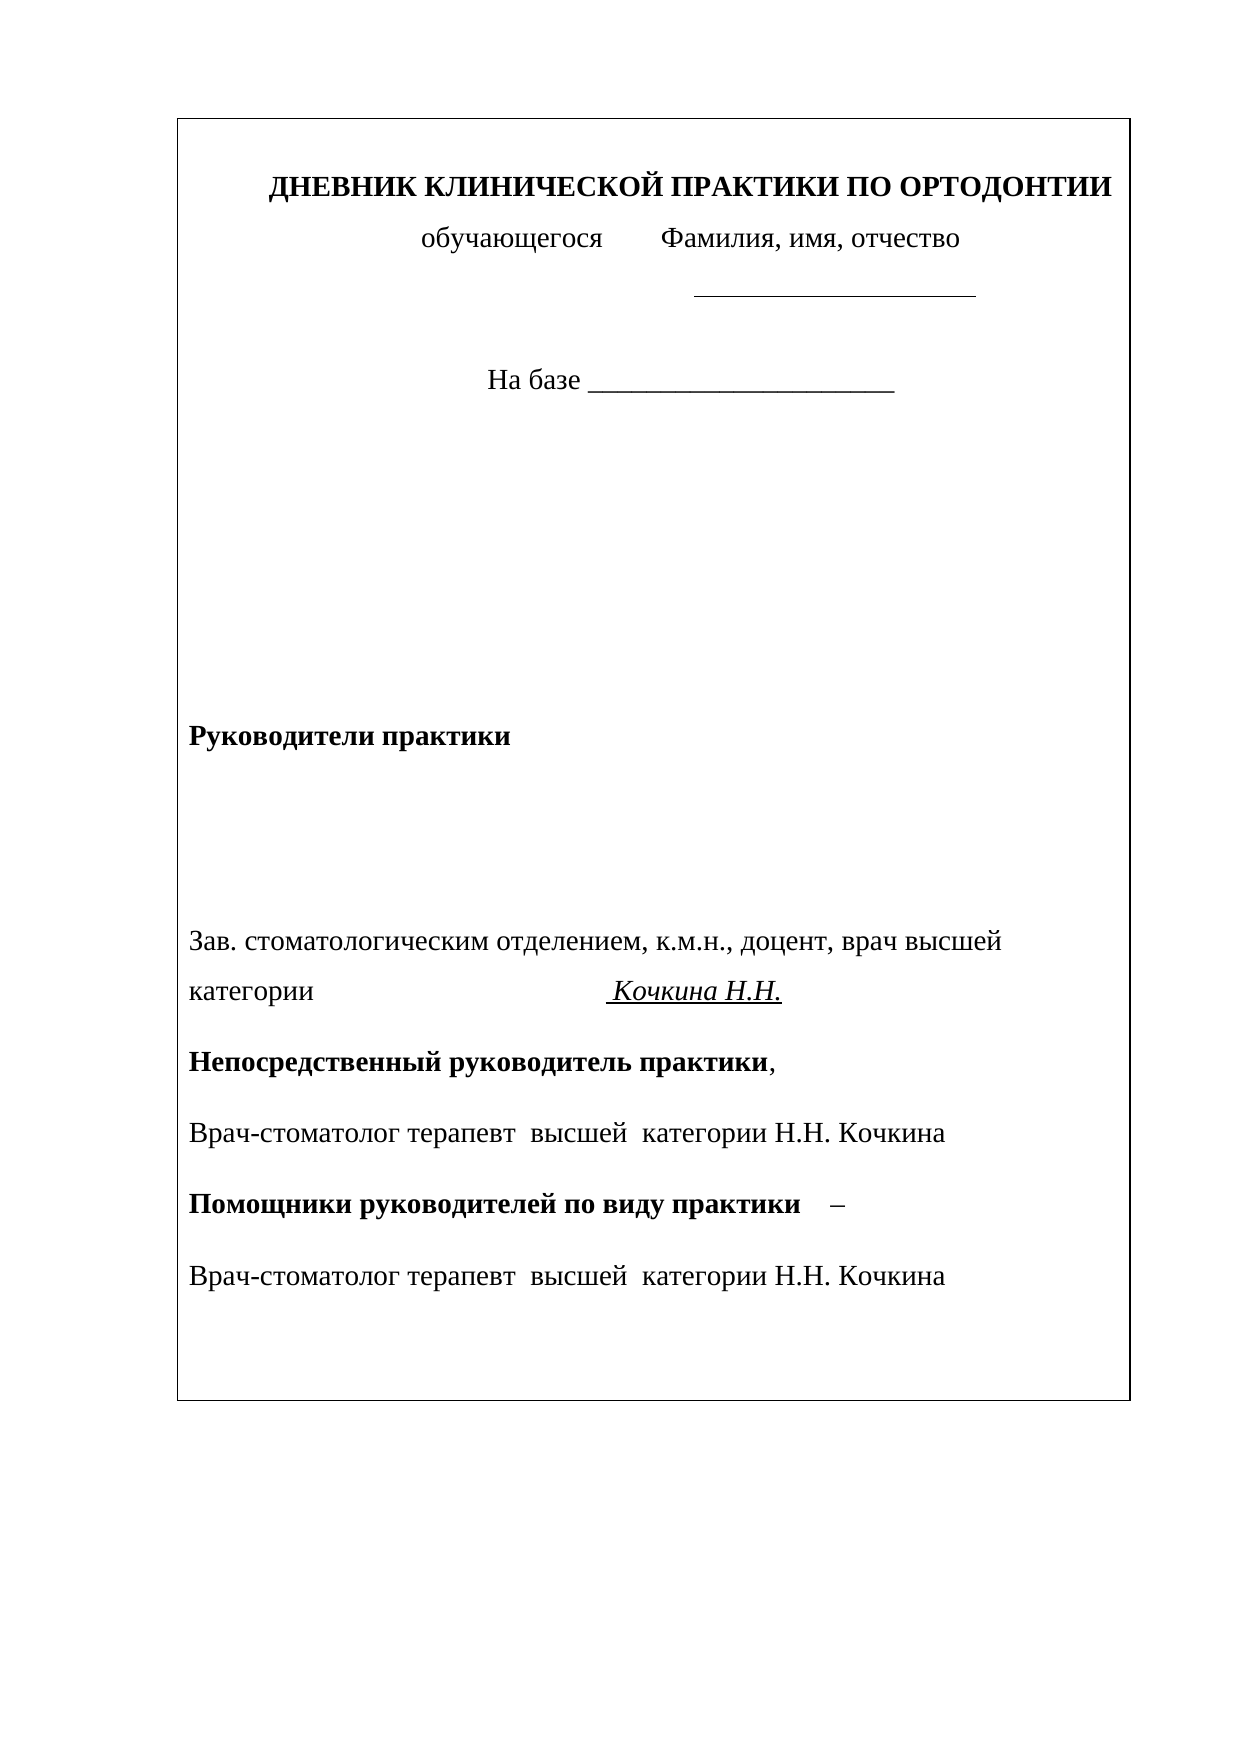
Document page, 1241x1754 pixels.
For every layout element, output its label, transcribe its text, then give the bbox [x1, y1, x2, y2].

table_header ДНЕВНИК КЛИНИЧЕСКОЙ ПРАКТИКИ ПО ОРТОДОНТИИ обучающегося Фамилия, имя, отчество На базе _____________________ Руководители практики Зав. стоматологическим отделением, к.м.н., доцент, врач высшей категории Кочкина Н.Н. Непосредственный руководитель практики, Врач-стоматолог терапевт высшей категории Н.Н. Кочкина Помощники руководителей по виду практики – Врач-стоматолог терапевт высшей категории Н.Н. Кочкина [178, 119, 1129, 1400]
